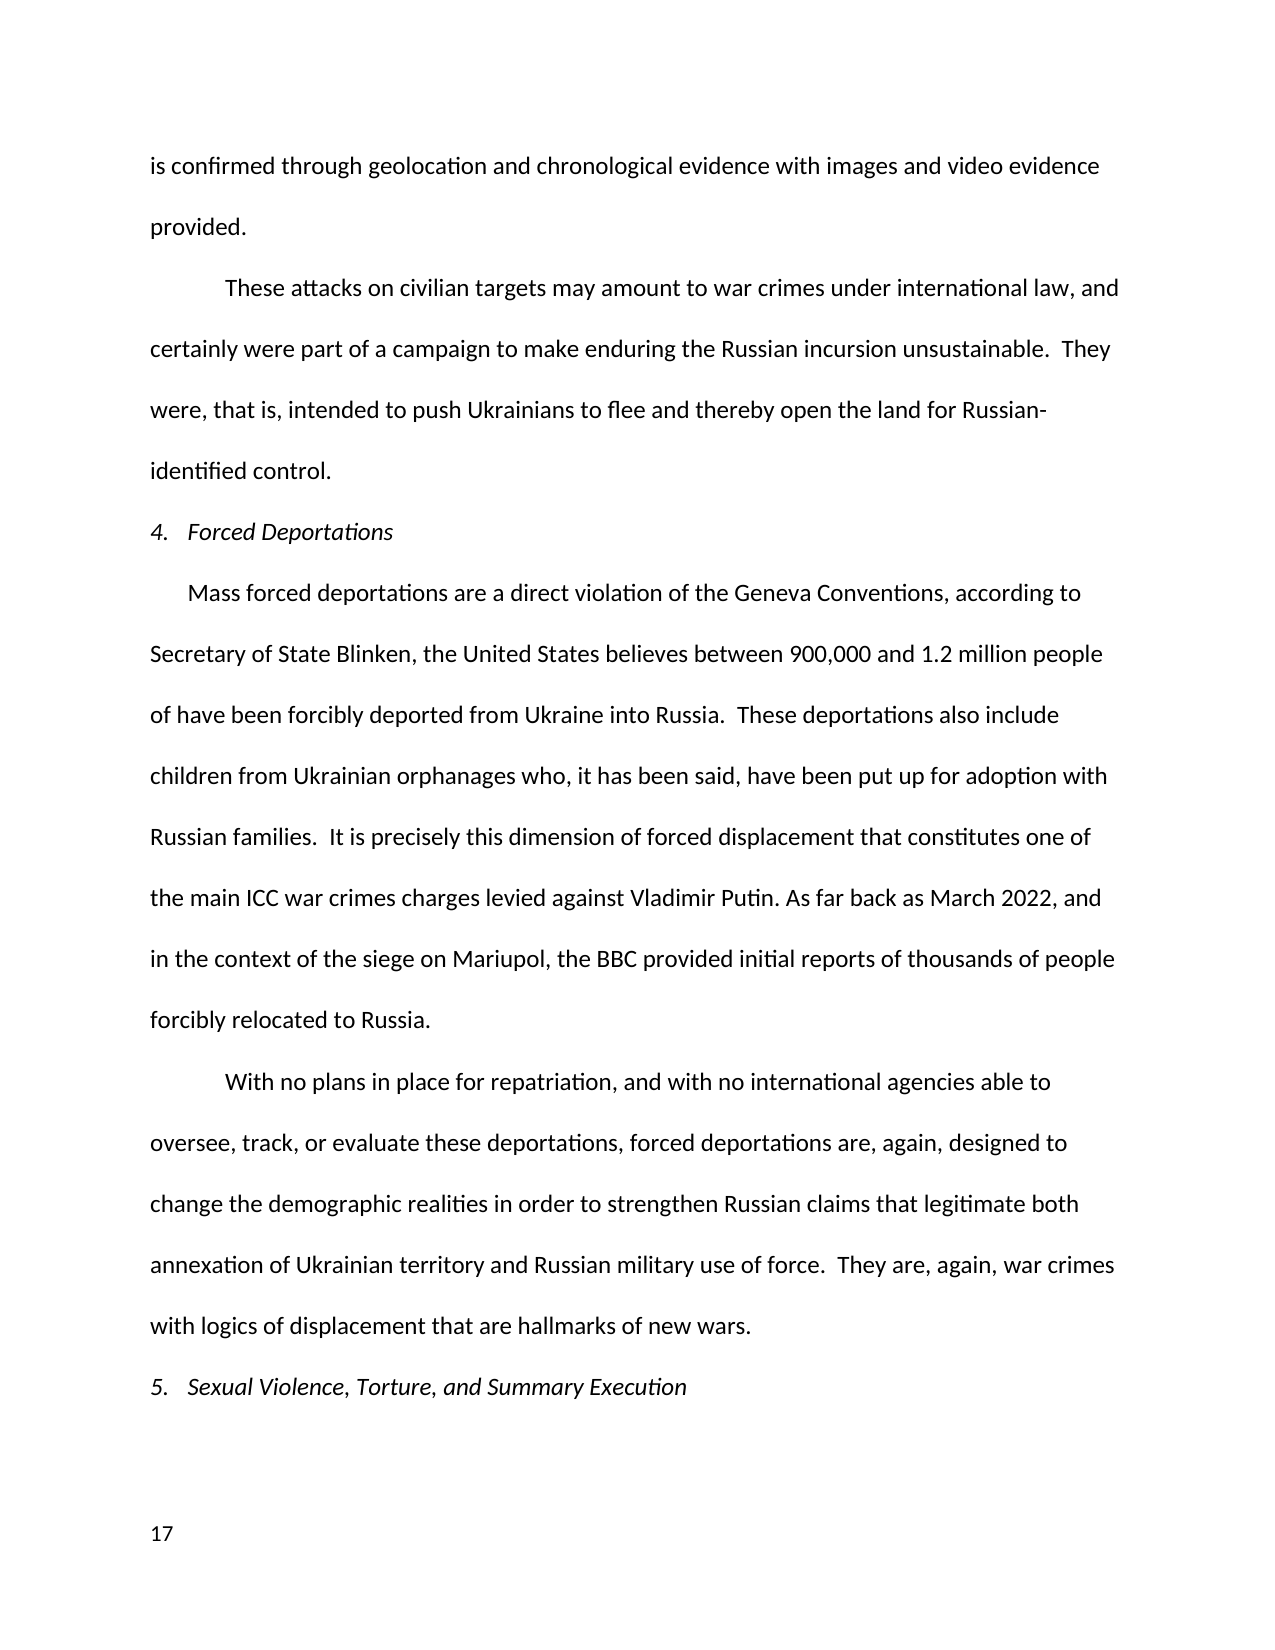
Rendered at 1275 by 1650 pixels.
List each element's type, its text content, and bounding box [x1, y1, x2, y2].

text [150, 150, 1125, 242]
text These attacks on civilian targets may amount to war crimes under international law, and certainly were part of a campaign to make enduring the Russian incursion unsustainable. They were, that is, intended to push Ukrainians to flee and thereby open the land for Russian-identified control. [150, 272, 1125, 486]
list Sexual Violence, Torture, and Summary Execution [150, 1371, 1125, 1401]
list Forced Deportations [150, 516, 1125, 547]
text Mass forced deportations are a direct violation of the Geneva Conventions, according to Secretary of State Blinken, the United States believes between 900,000 and 1.2 million people of have been forcibly deported from Ukraine into Russia. These deportations also include children from Ukrainian orphanages who, it has been said, have been put up for adoption with Russian families. It is precisely this dimension of forced displacement that constitutes one of the main ICC war crimes charges levied against Vladimir Putin. As far back as March 2022, and in the context of the siege on Mariupol, the BBC provided initial reports of thousands of people forcibly relocated to Russia. [150, 577, 1125, 1035]
text With no plans in place for repatriation, and with no international agencies able to oversee, track, or evaluate these deportations, forced deportations are, again, designed to change the demographic realities in order to strengthen Russian claims that legitimate both annexation of Ukrainian territory and Russian military use of force. They are, again, war crimes with logics of displacement that are hallmarks of new wars. [150, 1066, 1125, 1340]
